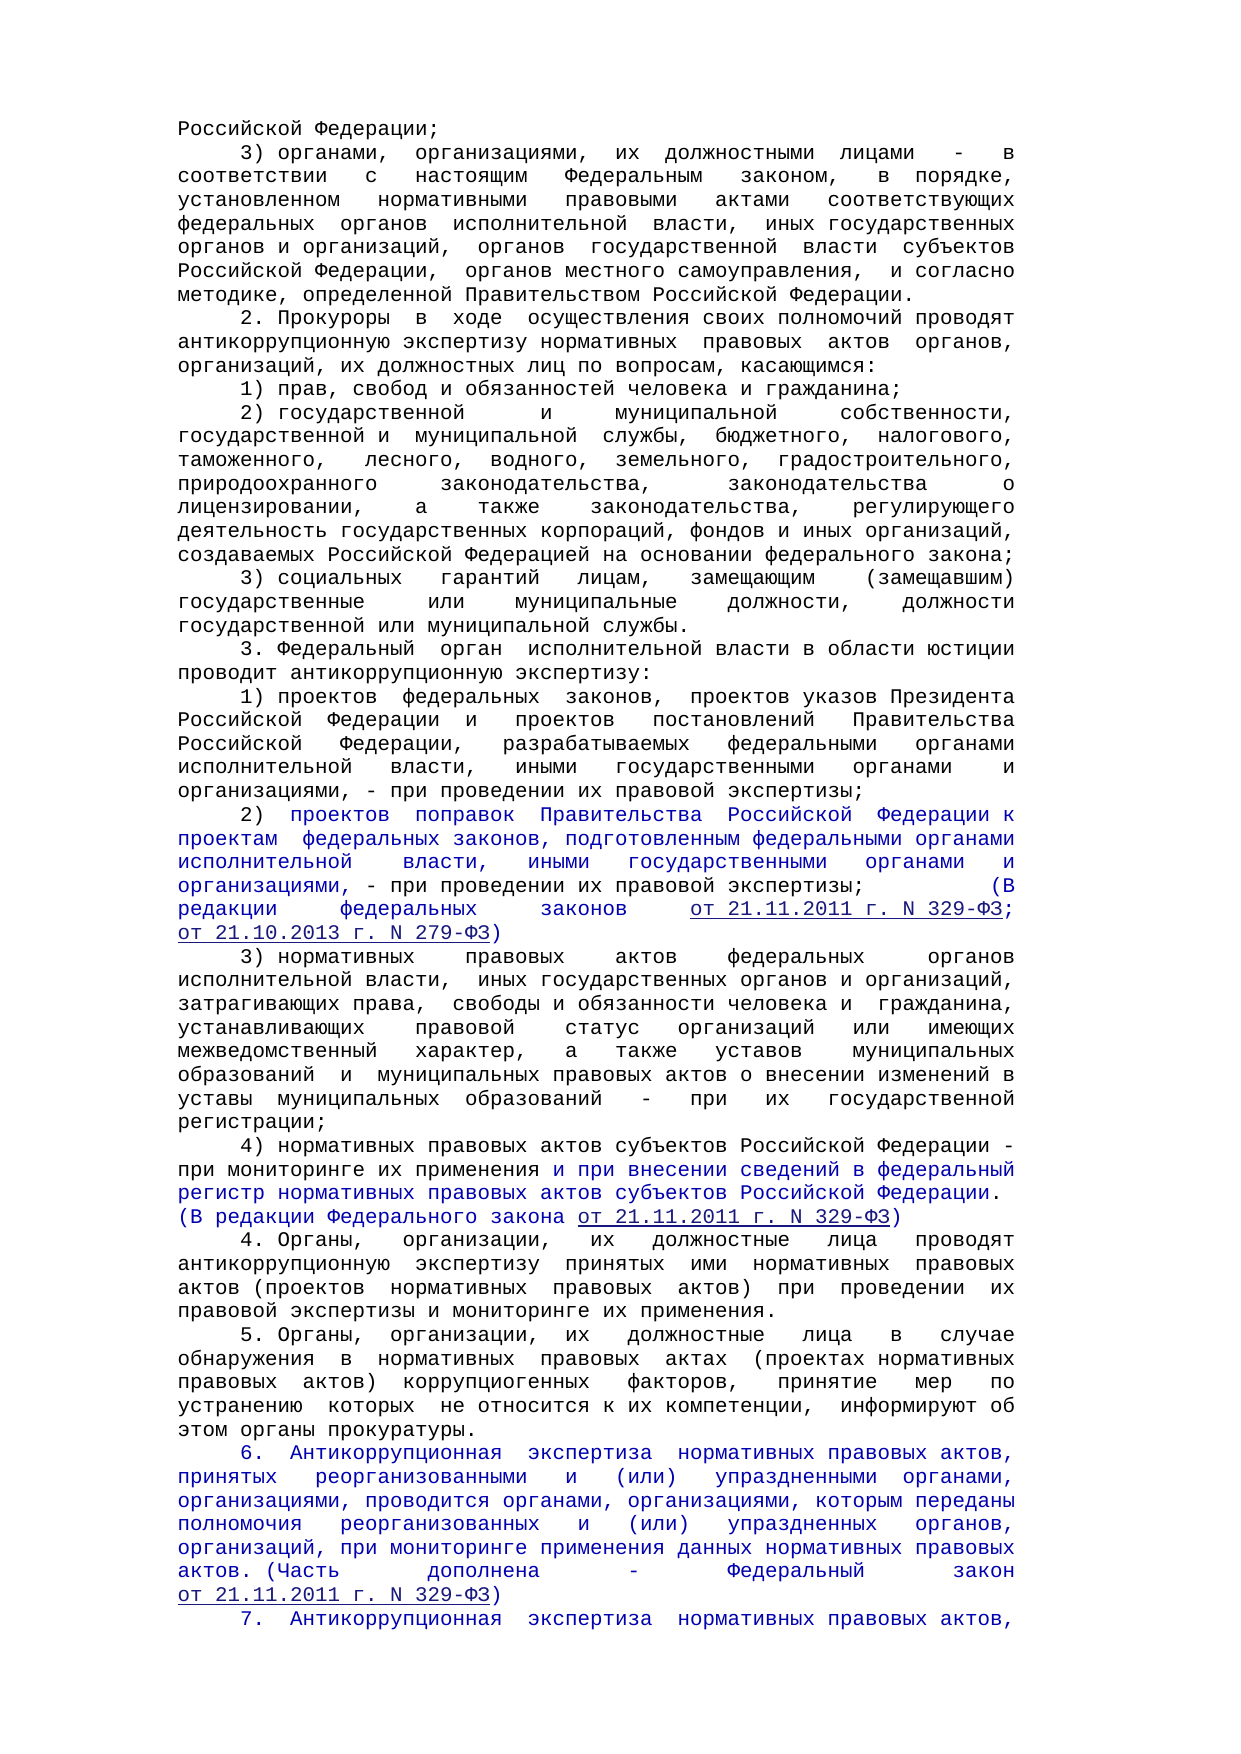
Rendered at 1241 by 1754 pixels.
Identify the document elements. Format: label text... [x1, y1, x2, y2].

text образований и муниципальных правовых актов о внесении изменений в [177, 1064, 1152, 1088]
text регистрации; [177, 1111, 1152, 1135]
text межведомственный характер, а также уставов муниципальных [177, 1040, 1152, 1064]
text организациями, - при проведении их правовой экспертизы; [177, 780, 1152, 804]
text организациями, - при проведении их правовой экспертизы; (В [177, 875, 1152, 898]
text этом органы прокуратуры. [177, 1419, 1152, 1442]
text правовой экспертизы и мониторинге их применения. [177, 1300, 1152, 1324]
text проектам федеральных законов, подготовленным федеральными органами [177, 827, 1152, 851]
text природоохранного законодательства, законодательства о [177, 473, 1152, 496]
text 4. Органы, организации, их должностные лица проводят [177, 1229, 1152, 1253]
text устранению которых не относится к их компетенции, информируют об [177, 1395, 1152, 1419]
text проводит антикоррупционную экспертизу: [177, 662, 1152, 686]
text установленном нормативными правовыми актами соответствующих [177, 189, 1152, 213]
text 2) государственной и муниципальной собственности, [177, 402, 1152, 426]
text полномочия реорганизованных и (или) упраздненных органов, [177, 1513, 1152, 1537]
text обнаружения в нормативных правовых актах (проектах нормативных [177, 1348, 1152, 1371]
text регистр нормативных правовых актов субъектов Российской Федерации. [177, 1182, 1152, 1206]
text таможенного, лесного, водного, земельного, градостроительного, [177, 449, 1152, 473]
text лицензировании, а также законодательства, регулирующего [177, 496, 1152, 520]
text от 21.11.2011 г. N 329-ФЗ) [177, 1584, 1152, 1608]
text 4) нормативных правовых актов субъектов Российской Федерации - [177, 1135, 1152, 1158]
text 3. Федеральный орган исполнительной власти в области юстиции [177, 638, 1152, 662]
text 1) прав, свобод и обязанностей человека и гражданина; [177, 378, 1152, 402]
text 7. Антикоррупционная экспертиза нормативных правовых актов, [177, 1608, 1152, 1631]
text федеральных органов исполнительной власти, иных государственных [177, 213, 1152, 236]
text устанавливающих правовой статус организаций или имеющих [177, 1017, 1152, 1040]
text государственные или муниципальные должности, должности [177, 591, 1152, 615]
text (В редакции Федерального закона от 21.11.2011 г. N 329-ФЗ) [177, 1206, 1152, 1229]
text Российской Федерации, разрабатываемых федеральными органами [177, 733, 1152, 757]
text 2) проектов поправок Правительства Российской Федерации к [177, 804, 1152, 827]
text 5. Органы, организации, их должностные лица в случае [177, 1324, 1152, 1348]
text исполнительной власти, иными государственными органами и [177, 757, 1152, 780]
text методике, определенной Правительством Российской Федерации. [177, 284, 1152, 307]
text Российской Федерации и проектов постановлений Правительства [177, 709, 1152, 733]
text 1) проектов федеральных законов, проектов указов Президента [177, 686, 1152, 709]
text уставы муниципальных образований - при их государственной [177, 1088, 1152, 1111]
text Российской Федерации, органов местного самоуправления, и согласно [177, 260, 1152, 284]
text организаций, их должностных лиц по вопросам, касающимся: [177, 354, 1152, 378]
text редакции федеральных законов от 21.11.2011 г. N 329-ФЗ; [177, 898, 1152, 922]
text 6. Антикоррупционная экспертиза нормативных правовых актов, [177, 1442, 1152, 1466]
text антикоррупционную экспертизу нормативных правовых актов органов, [177, 331, 1152, 354]
text при мониторинге их применения и при внесении сведений в федеральный [177, 1158, 1152, 1182]
text актов (проектов нормативных правовых актов) при проведении их [177, 1277, 1152, 1300]
text деятельность государственных корпораций, фондов и иных организаций, [177, 520, 1152, 544]
text 3) нормативных правовых актов федеральных органов [177, 946, 1152, 969]
text актов. (Часть дополнена - Федеральный закон [177, 1561, 1152, 1584]
text антикоррупционную экспертизу принятых ими нормативных правовых [177, 1253, 1152, 1277]
text соответствии с настоящим Федеральным законом, в порядке, [177, 165, 1152, 189]
text 3) органами, организациями, их должностными лицами - в [177, 142, 1152, 165]
text создаваемых Российской Федерацией на основании федерального закона; [177, 544, 1152, 567]
text принятых реорганизованными и (или) упраздненными органами, [177, 1466, 1152, 1489]
text 3) социальных гарантий лицам, замещающим (замещавшим) [177, 567, 1152, 591]
text исполнительной власти, иными государственными органами и [177, 851, 1152, 875]
text правовых актов) коррупциогенных факторов, принятие мер по [177, 1371, 1152, 1395]
text организациями, проводится органами, организациями, которым переданы [177, 1489, 1152, 1513]
text исполнительной власти, иных государственных органов и организаций, [177, 969, 1152, 993]
text государственной или муниципальной службы. [177, 615, 1152, 638]
text Российской Федерации; [177, 118, 1152, 142]
text организаций, при мониторинге применения данных нормативных правовых [177, 1537, 1152, 1561]
text 2. Прокуроры в ходе осуществления своих полномочий проводят [177, 307, 1152, 331]
text затрагивающих права, свободы и обязанности человека и гражданина, [177, 993, 1152, 1017]
text государственной и муниципальной службы, бюджетного, налогового, [177, 426, 1152, 449]
text органов и организаций, органов государственной власти субъектов [177, 236, 1152, 260]
text от 21.10.2013 г. N 279-ФЗ) [177, 922, 1152, 946]
